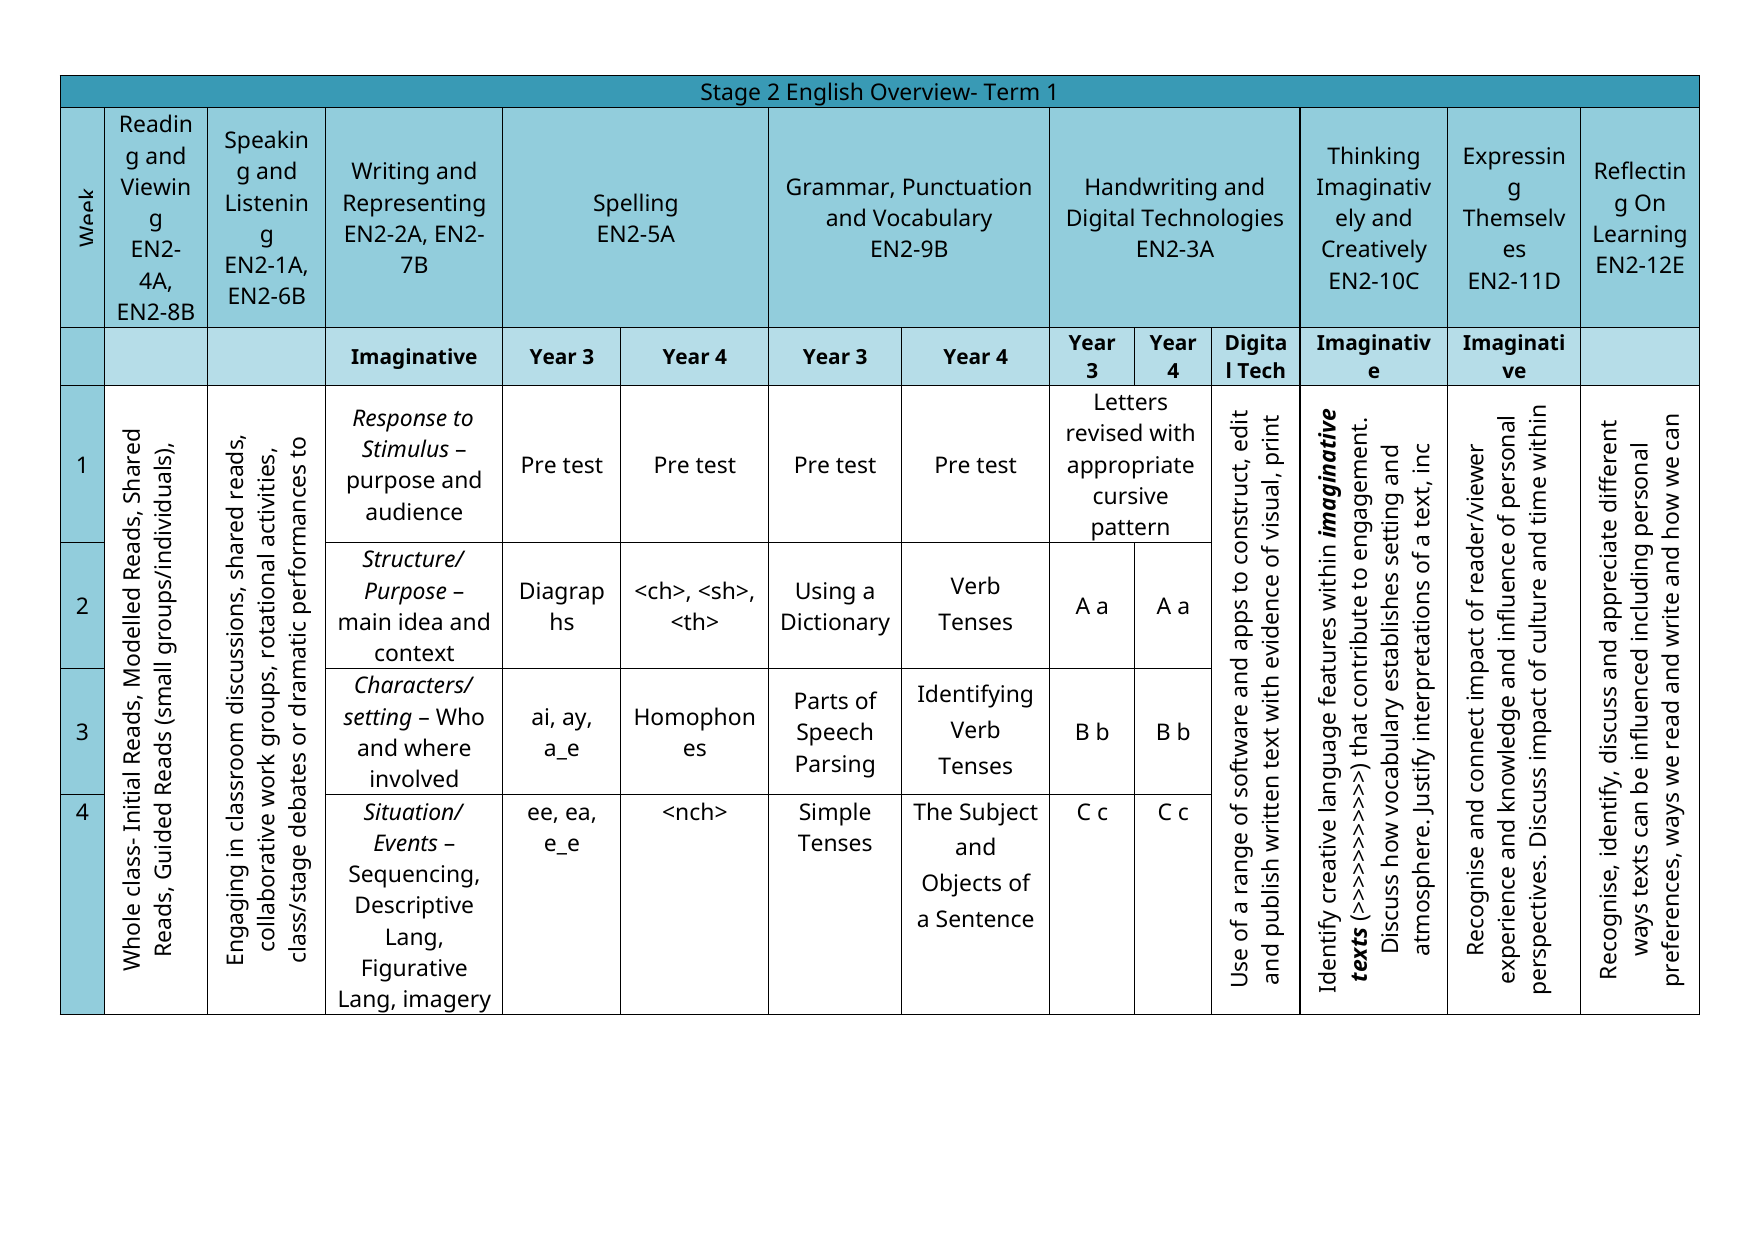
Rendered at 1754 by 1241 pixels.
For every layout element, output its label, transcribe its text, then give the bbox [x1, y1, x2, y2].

table_cell [1581, 328, 1699, 385]
table_cell Year 3 [769, 328, 901, 385]
table_cell C c [1050, 795, 1134, 1014]
table_cell Parts of Speech Parsing [769, 669, 901, 794]
table_cell Homophones [621, 669, 768, 794]
table_cell B b [1050, 669, 1134, 794]
table_cell Imaginative [1301, 328, 1447, 385]
table_cell Reading and Viewing EN2-4A, EN2-8B [105, 108, 207, 327]
table_cell [208, 328, 325, 385]
table_cell Year 3 [1050, 328, 1134, 385]
table_cell C c [1135, 795, 1211, 1014]
table_cell Grammar, Punctuation and Vocabulary EN2-9B [769, 108, 1049, 327]
table_cell Year 3 [503, 328, 620, 385]
table_cell Pre test [769, 386, 901, 542]
table_cell Using a Dictionary [769, 543, 901, 668]
table_cell The Subject and Objects of a Sentence [902, 795, 1049, 1014]
table_cell Imaginative [1448, 328, 1580, 385]
table_cell Pre test [503, 386, 620, 542]
table_cell Handwriting and Digital Technologies EN2-3A [1050, 108, 1299, 327]
table_cell Response to Stimulus –purpose and audience [326, 386, 502, 542]
table_cell 2 [61, 543, 104, 668]
table_cell Pre test [621, 386, 768, 542]
table_cell A a [1135, 543, 1211, 668]
table_cell Situation/Events – Sequencing, Descriptive Lang, Figurative Lang, imagery [326, 795, 502, 1014]
table_cell Identify creative language features within imaginative texts (>>>>>>>>>>>) that contribute to engagement. Discuss how vocabulary establishes setting and atmosphere. Justify interpretations of a text, inc responses to characters, info and ideas. Make connections between ways authors represent similar storylines and hold interest. [1301, 386, 1447, 1014]
table_cell Simple Tenses [769, 795, 901, 1014]
table_cell Recognise and connect impact of reader/viewer experience and knowledge and influence of personal perspectives. Discuss impact of culture and time within texts. Understand differences between language of feeling and opinion to factual reporting or recording. [1448, 386, 1580, 1014]
table_cell Pre test [902, 386, 1049, 542]
table_cell Digital Tech [1212, 328, 1299, 385]
table_cell ee, ea, e_e [503, 795, 620, 1014]
table_cell Writing and Representing EN2-2A, EN2-7B [326, 108, 502, 327]
table_cell Year 4 [902, 328, 1049, 385]
table_cell Spelling EN2-5A [503, 108, 768, 327]
table_cell Reflecting On Learning EN2-12E [1581, 108, 1699, 327]
table_cell Year 4 [621, 328, 768, 385]
table_cell Speaking and Listening EN2-1A, EN2-6B [208, 108, 325, 327]
table_cell Use of a range of software and apps to construct, edit and publish written text with evidence of visual, print and audio elements. [1212, 386, 1299, 1014]
table_cell Identifying Verb Tenses [902, 669, 1049, 794]
table_header Stage 2 English Overview- Term 1 [61, 76, 1699, 107]
table_cell Week [61, 108, 104, 327]
table_cell Whole class- Initial Reads, Modelled Reads, Shared Reads, Guided Reads (small groups/individuals), independent Reads. [105, 386, 207, 1014]
table_cell ai, ay, a_e [503, 669, 620, 794]
table_cell Imaginative [326, 328, 502, 385]
table_cell Engaging in classroom discussions, shared reads, collaborative work groups, rotational activities, class/stage debates or dramatic performances to understand how language (written/spoken) differs according to audience, purpose and context. Preparation and participation in whole school Public Speaking. [208, 386, 325, 1014]
table_cell 4 [61, 795, 104, 1014]
table_cell [105, 328, 207, 385]
table_cell A a [1050, 543, 1134, 668]
table_cell Thinking Imaginatively and Creatively EN2-10C [1301, 108, 1447, 327]
table_cell [61, 328, 104, 385]
table_cell Structure/Purpose –main idea and context [326, 543, 502, 668]
table_cell 1 [61, 386, 104, 542]
table_cell Verb Tenses [902, 543, 1049, 668]
table_cell Expressing Themselves EN2-11D [1448, 108, 1580, 327]
table_cell 3 [61, 669, 104, 794]
table_cell <nch> [621, 795, 768, 1014]
table_cell Characters/setting – Who and where involved [326, 669, 502, 794]
table_cell B b [1135, 669, 1211, 794]
table_cell Letters revised with appropriate cursive pattern [1050, 386, 1211, 542]
table_cell Recognise, identify, discuss and appreciate different ways texts can be influenced including personal preferences, ways we read and write and how we can enjoy literary experiences as a reader or viewer. Develop a criteria to assess and reflect on personal and group preferences and work. Describe and discuss skills, roles and responsibilities when learning. [1581, 386, 1699, 1014]
table_cell <ch>, <sh>, <th> [621, 543, 768, 668]
table_cell Year 4 [1135, 328, 1211, 385]
table_cell Diagraphs [503, 543, 620, 668]
